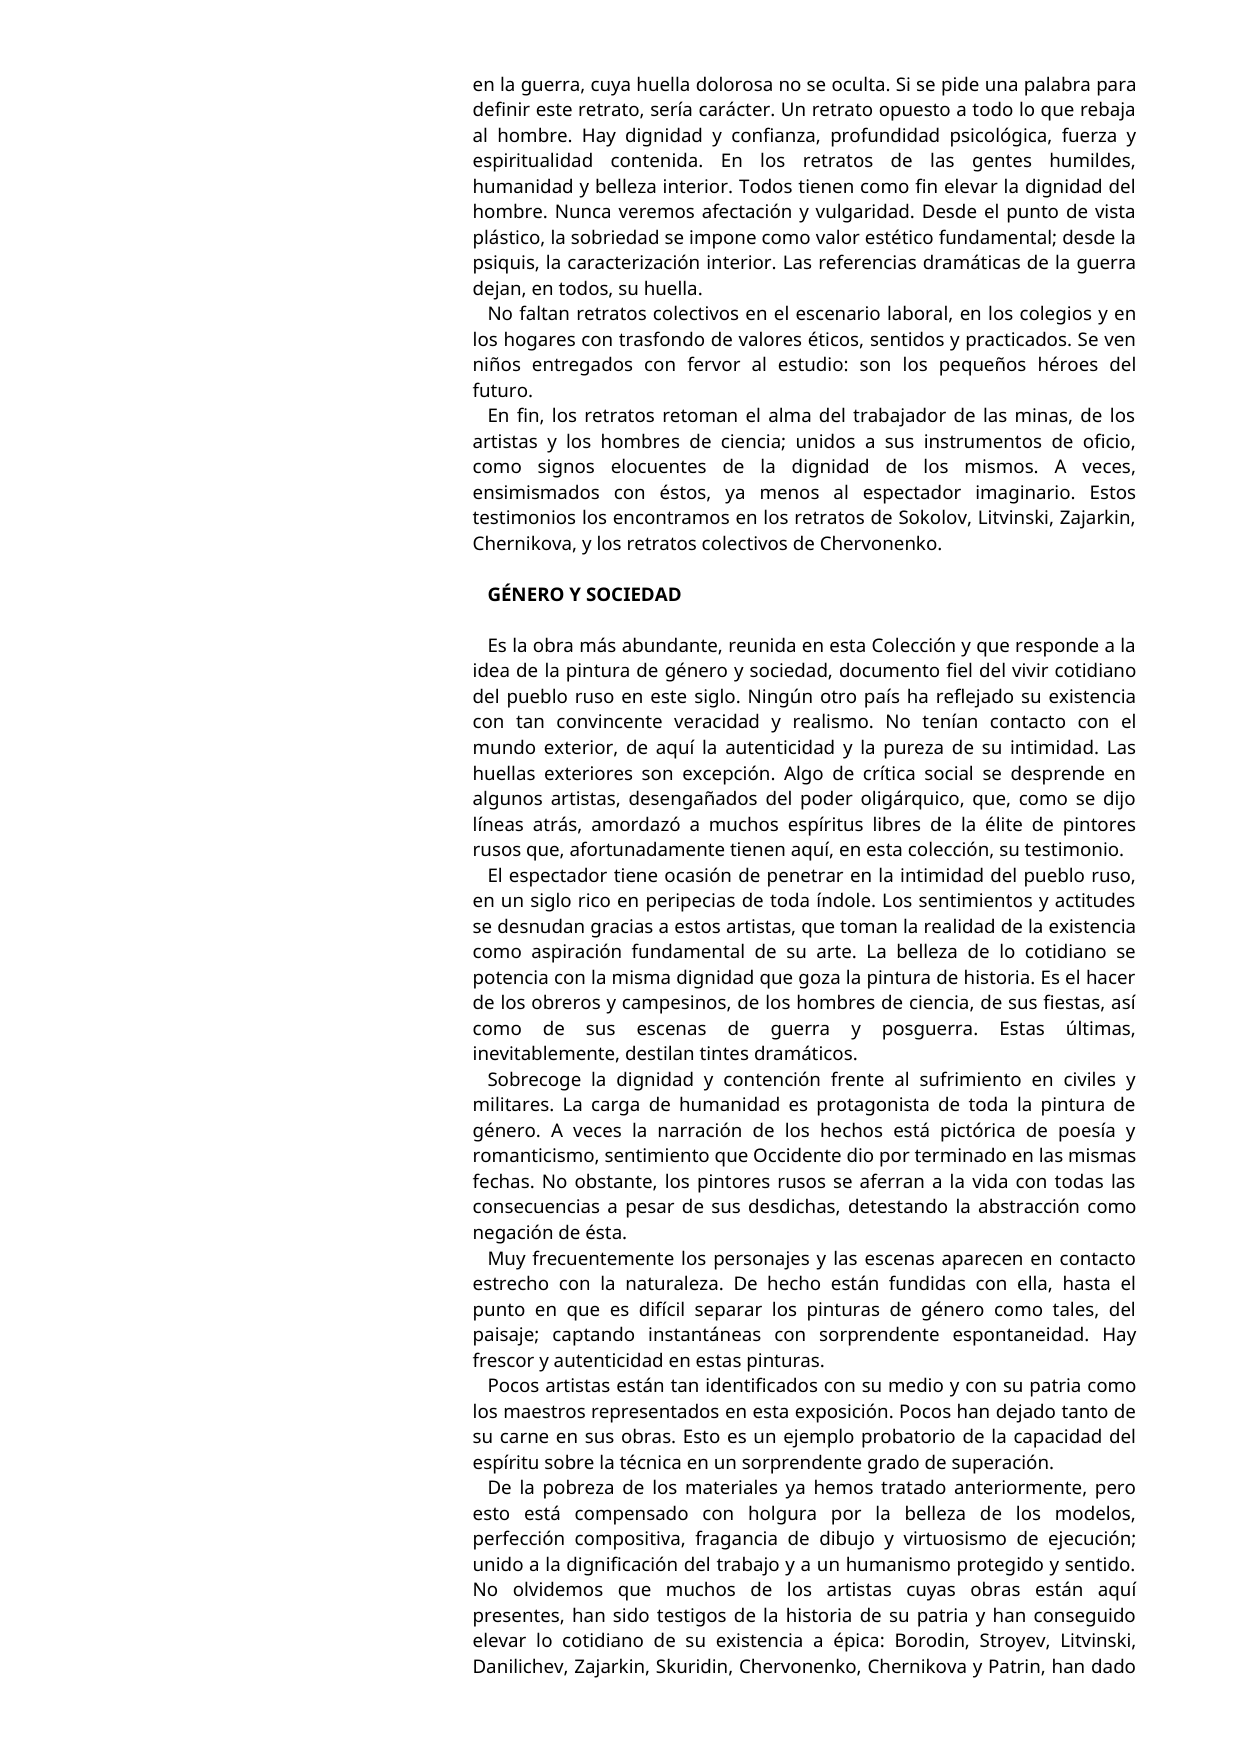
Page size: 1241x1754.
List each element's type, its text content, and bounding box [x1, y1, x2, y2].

text El espectador tiene ocasión de penetrar en la intimidad del pueblo ruso, en un siglo rico en peripecias de toda índole. Los sentimientos y actitudes se desnudan gracias a estos artistas, que toman la realidad de la existencia como aspiración fundamental de su arte. La belleza de lo cotidiano se potencia con la misma dignidad que goza la pintura de historia. Es el hacer de los obreros y campesinos, de los hombres de ciencia, de sus fiestas, así como de sus escenas de guerra y posguerra. Estas últimas, inevitablemente, destilan tintes dramáticos. [472, 862, 1137, 1066]
text No faltan retratos colectivos en el escenario laboral, en los colegios y en los hogares con trasfondo de valores éticos, sentidos y practicados. Se ven niños entregados con fervor al estudio: son los pequeños héroes del futuro. [472, 301, 1137, 403]
text GÉNERO Y SOCIEDAD [472, 581, 1137, 607]
text Pocos artistas están tan identificados con su medio y con su patria como los maestros representados en esta exposición. Pocos han dejado tanto de su carne en sus obras. Esto es un ejemplo probatorio de la capacidad del espíritu sobre la técnica en un sorprendente grado de superación. [472, 1372, 1137, 1474]
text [472, 71, 1137, 301]
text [472, 1474, 1137, 1679]
text Es la obra más abundante, reunida en esta Colección y que responde a la idea de la pintura de género y sociedad, documento fiel del vivir cotidiano del pueblo ruso en este siglo. Ningún otro país ha reflejado su existencia con tan convincente veracidad y realismo. No tenían contacto con el mundo exterior, de aquí la autenticidad y la pureza de su intimidad. Las huellas exteriores son excepción. Algo de crítica social se desprende en algunos artistas, desengañados del poder oligárquico, que, como se dijo líneas atrás, amordazó a muchos espíritus libres de la élite de pintores rusos que, afortunadamente tienen aquí, en esta colección, su testimonio. [472, 632, 1137, 862]
text En fin, los retratos retoman el alma del trabajador de las minas, de los artistas y los hombres de ciencia; unidos a sus instrumentos de oficio, como signos elocuentes de la dignidad de los mismos. A veces, ensimismados con éstos, ya menos al espectador imaginario. Estos testimonios los encontramos en los retratos de Sokolov, Litvinski, Zajarkin, Chernikova, y los retratos colectivos de Chervonenko. [472, 403, 1137, 556]
text Sobrecoge la dignidad y contención frente al sufrimiento en civiles y militares. La carga de humanidad es protagonista de toda la pintura de género. A veces la narración de los hechos está pictórica de poesía y romanticismo, sentimiento que Occidente dio por terminado en las mismas fechas. No obstante, los pintores rusos se aferran a la vida con todas las consecuencias a pesar de sus desdichas, detestando la abstracción como negación de ésta. [472, 1066, 1137, 1245]
text Muy frecuentemente los personajes y las escenas aparecen en contacto estrecho con la naturaleza. De hecho están fundidas con ella, hasta el punto en que es difícil separar los pinturas de género como tales, del paisaje; captando instantáneas con sorprendente espontaneidad. Hay frescor y autenticidad en estas pinturas. [472, 1245, 1137, 1372]
